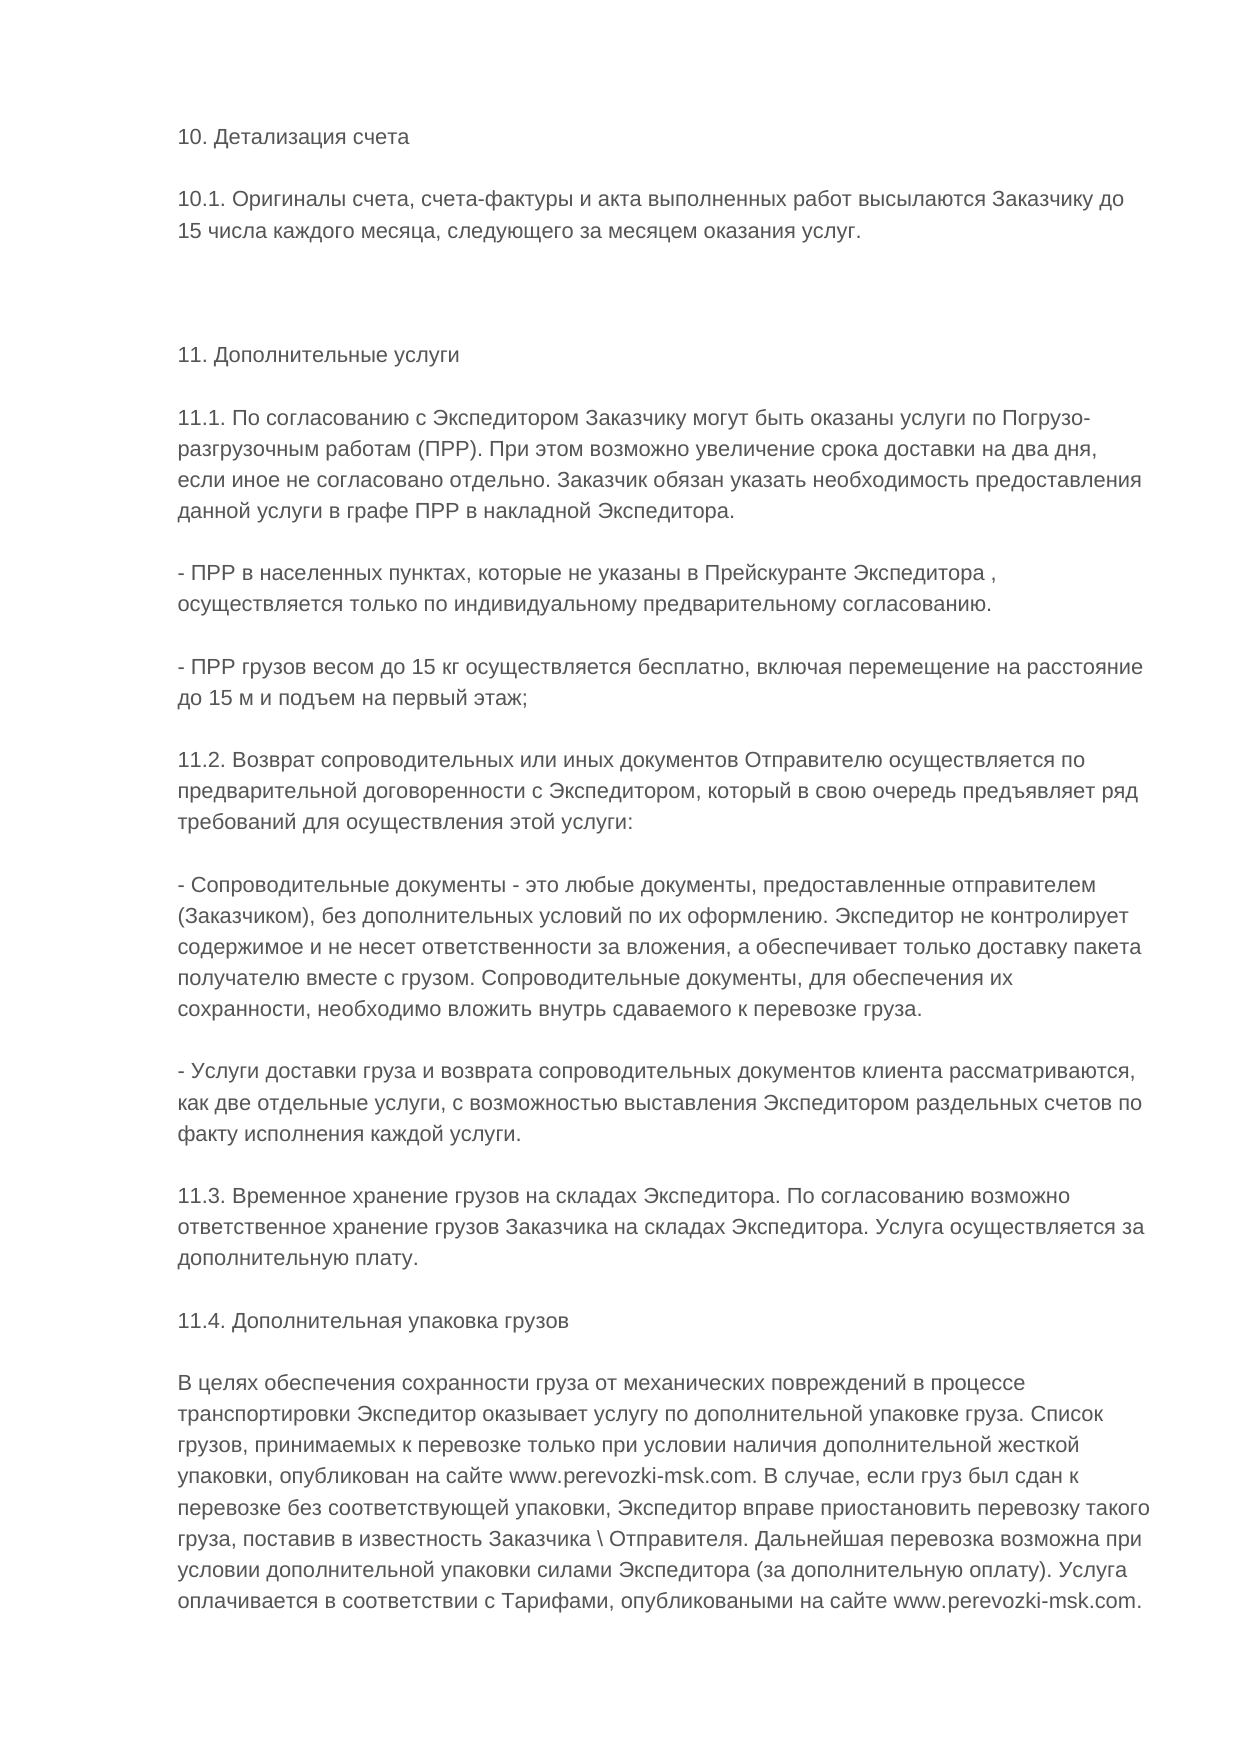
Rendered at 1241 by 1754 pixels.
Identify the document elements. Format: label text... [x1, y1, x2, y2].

text - ПРР грузов весом до 15 кг осуществляется бесплатно, включая перемещение на расстояние до 15 м и подъем на первый этаж; [177, 648, 1152, 710]
text 11.4. Дополнительная упаковка грузов [177, 1302, 1152, 1333]
text 11.2. Возврат сопроводительных или иных документов Отправителю осуществляется по предварительной договоренности с Экспедитором, который в свою очередь предъявляет ряд требований для осуществления этой услуги: [177, 741, 1152, 834]
text - Услуги доставки груза и возврата сопроводительных документов клиента рассматриваются, как две отдельные услуги, с возможностью выставления Экспедитором раздельных счетов по факту исполнения каждой услуги. [177, 1052, 1152, 1146]
text 10.1. Оригиналы счета, счета-фактуры и акта выполненных работ высылаются Заказчику до 15 числа каждого месяца, следующего за месяцем оказания услуг. [177, 180, 1152, 243]
text 11.1. По согласованию с Экспедитором Заказчику могут быть оказаны услуги по Погрузо-разгрузочным работам (ПРР). При этом возможно увеличение срока доставки на два дня, если иное не согласовано отдельно. Заказчик обязан указать необходимость предоставления данной услуги в графе ПРР в накладной Экспедитора. [177, 398, 1152, 523]
text 10. Детализация счета [177, 118, 1152, 149]
text 11. Дополнительные услуги [177, 336, 1152, 367]
text В целях обеспечения сохранности груза от механических повреждений в процессе транспортировки Экспедитор оказывает услугу по дополнительной упаковке груза. Список грузов, принимаемых к перевозке только при условии наличия дополнительной жесткой упаковки, опубликован на сайте www.perevozki-msk.com. В случае, если груз был сдан к перевозке без соответствующей упаковки, Экспедитор вправе приостановить перевозку такого груза, поставив в известность Заказчика \ Отправителя. Дальнейшая перевозка возможна при условии дополнительной упаковки силами Экспедитора (за дополнительную оплату). Услуга оплачивается в соответствии с Тарифами, опубликоваными на сайте www.perevozki-msk.com. [177, 1364, 1152, 1613]
text - ПРР в населенных пунктах, которые не указаны в Прейскуранте Экспедитора , осуществляется только по индивидуальному предварительному согласованию. [177, 554, 1152, 616]
text - Сопроводительные документы - это любые документы, предоставленные отправителем (Заказчиком), без дополнительных условий по их оформлению. Экспедитор не контролирует содержимое и не несет ответственности за вложения, а обеспечивает только доставку пакета получателю вместе с грузом. Сопроводительные документы, для обеспечения их сохранности, необходимо вложить внутрь сдаваемого к перевозке груза. [177, 866, 1152, 1021]
text 11.3. Временное хранение грузов на складах Экспедитора. По согласованию возможно ответственное хранение грузов Заказчика на складах Экспедитора. Услуга осуществляется за дополнительную плату. [177, 1177, 1152, 1271]
